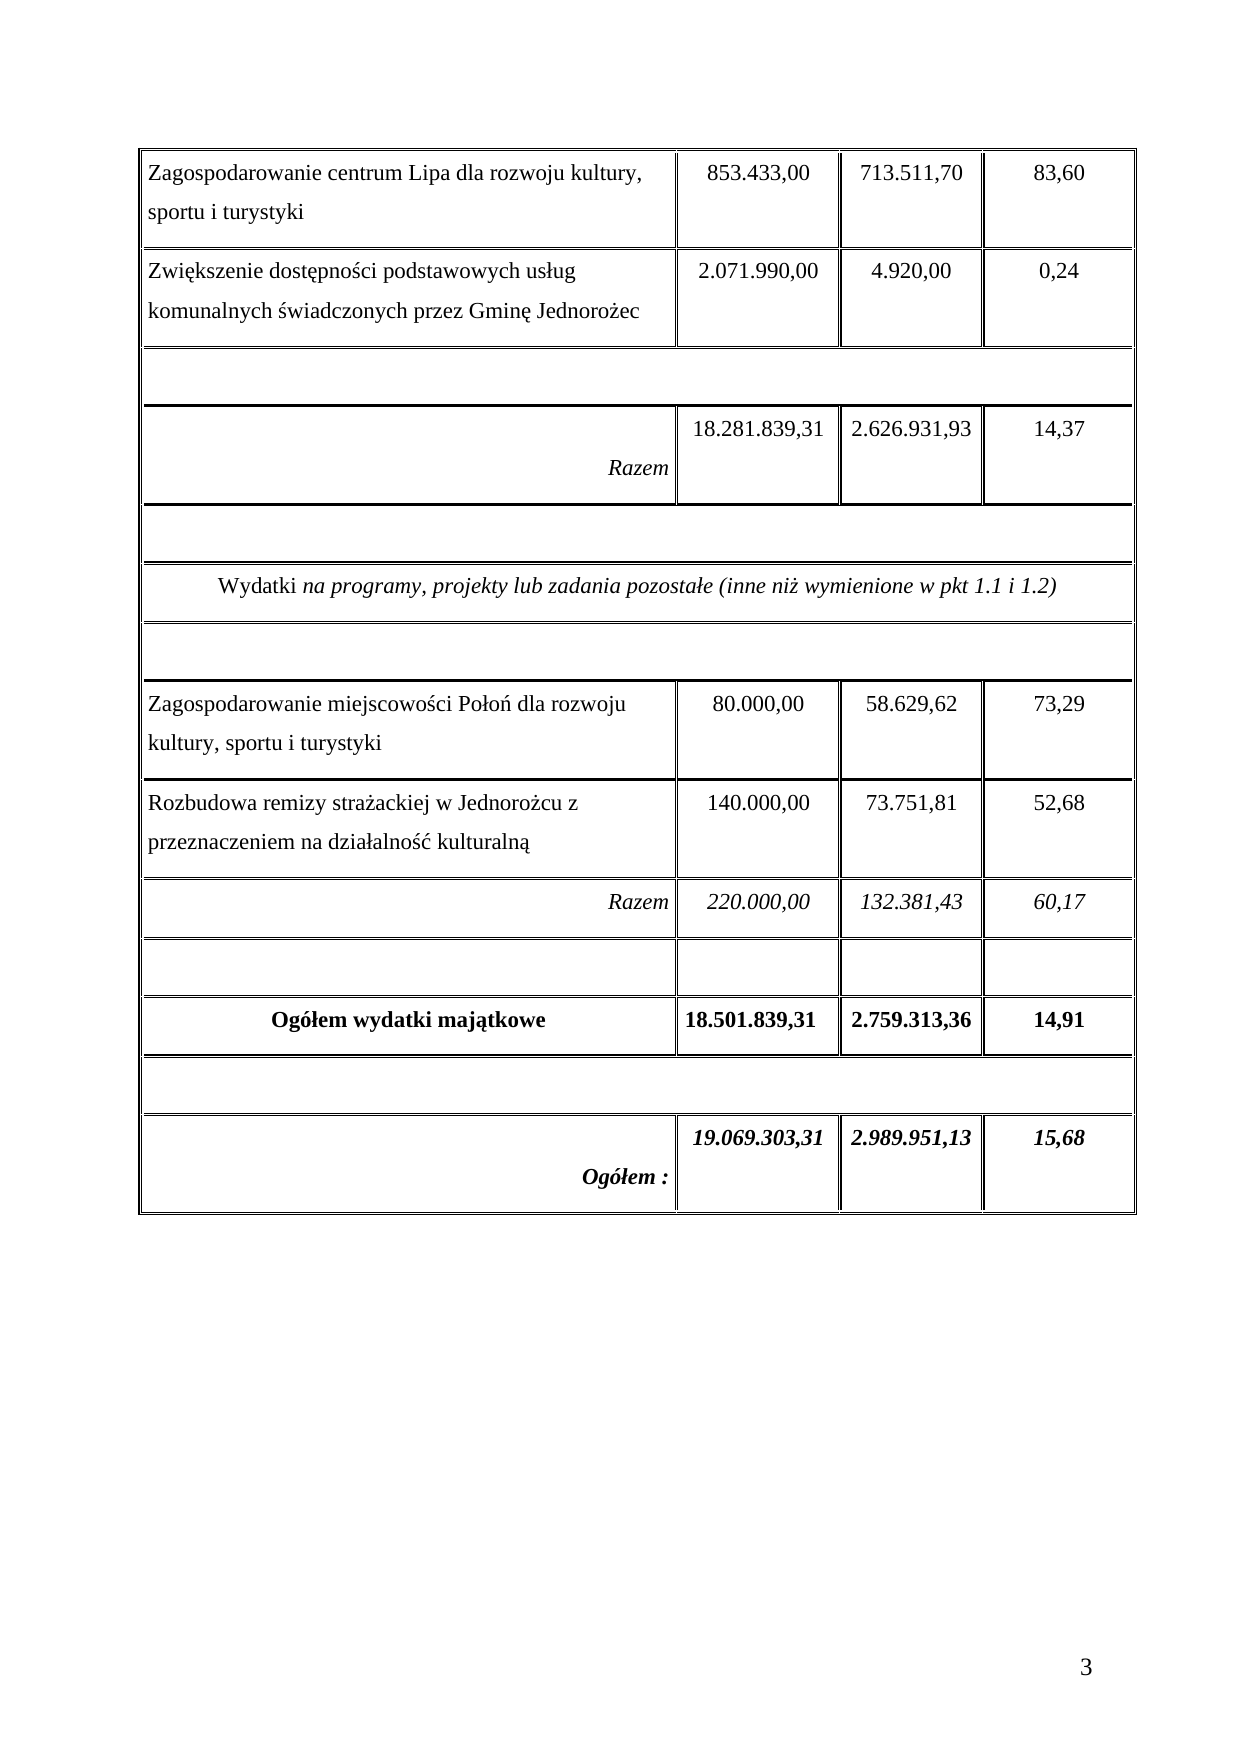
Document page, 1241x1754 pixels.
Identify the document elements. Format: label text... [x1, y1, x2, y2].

table_cell [985, 936, 1134, 995]
table_cell Rozbudowa remizy strażackiej w Jednorożcu z przeznaczeniem na działalność kulturalną [140, 778, 675, 877]
table_cell [140, 621, 1135, 679]
table_cell 220.000,00 [678, 880, 838, 936]
table_cell 15,68 [983, 1113, 1134, 1211]
table_cell 853.433,00 [677, 149, 840, 247]
table_cell [142, 1054, 1134, 1112]
table_cell 2.626.931,93 [842, 407, 981, 503]
table_cell 14,91 [983, 995, 1135, 1054]
table_cell Ogółem : [142, 1113, 677, 1211]
table_cell 83,60 [983, 151, 1134, 247]
table_cell [140, 346, 1135, 404]
table_cell 18.281.839,31 [678, 407, 838, 503]
table_cell 73,29 [985, 679, 1134, 778]
table_cell [678, 940, 838, 995]
table_cell 14,37 [985, 404, 1134, 503]
table_cell Zwiększenie dostępności podstawowych usług komunalnych świadczonych przez Gminę Jednorożec [140, 247, 677, 346]
table_cell 0,24 [983, 247, 1135, 346]
table_cell 60,17 [983, 877, 1135, 936]
table_cell Razem [140, 877, 677, 936]
table_cell 2.759.313,36 [842, 998, 981, 1054]
table_cell Zagospodarowanie centrum Lipa dla rozwoju kultury, sportu i turystyki [142, 151, 677, 247]
table_cell Wydatki na programy, projekty lub zadania pozostałe (inne niż wymienione w pkt 1.1 i 1.2) [142, 561, 1134, 621]
table_cell [140, 503, 1135, 561]
table_cell 73.751,81 [842, 781, 981, 877]
table_cell 132.381,43 [842, 880, 981, 936]
table_cell 2.071.990,00 [678, 250, 838, 346]
table_cell [842, 940, 981, 995]
table_cell Zagospodarowanie miejscowości Połoń dla rozwoju kultury, sportu i turystyki [142, 679, 675, 778]
table_cell 58.629,62 [842, 682, 981, 778]
table_cell 80.000,00 [678, 682, 838, 778]
table_cell [142, 936, 675, 995]
table_cell 713.511,70 [840, 149, 983, 247]
table_cell Ogółem wydatki majątkowe [140, 995, 677, 1054]
table_cell Razem [142, 404, 675, 503]
table_cell 140.000,00 [678, 781, 838, 877]
table_cell 52,68 [985, 778, 1135, 877]
table_cell 2.989.951,13 [840, 1114, 983, 1211]
table_cell 4.920,00 [842, 250, 981, 346]
table_cell 19.069.303,31 [677, 1114, 840, 1211]
table_cell 18.501.839,31 [678, 998, 838, 1054]
